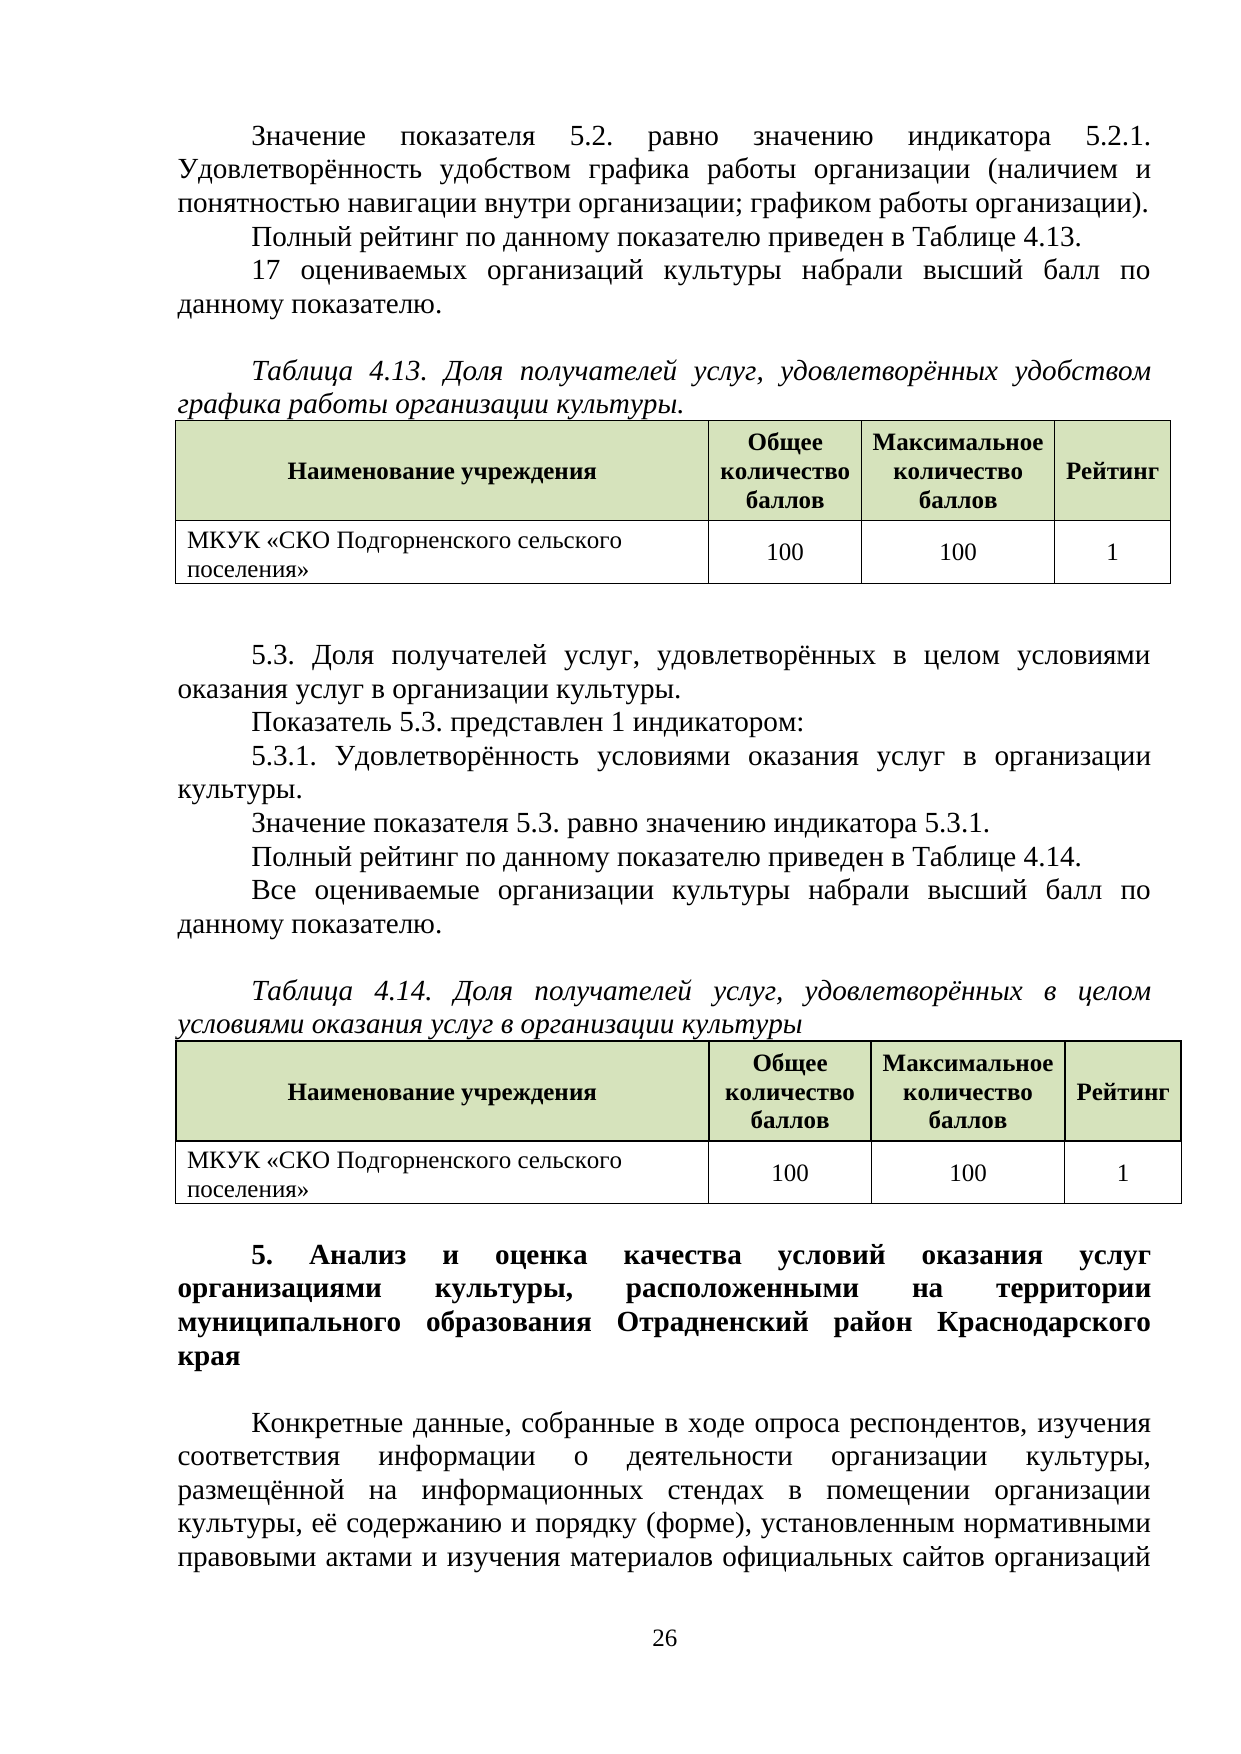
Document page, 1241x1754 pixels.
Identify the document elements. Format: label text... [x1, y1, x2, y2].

table_header Рейтинг [1055, 421, 1170, 520]
table_header Общее количество баллов [710, 1042, 870, 1140]
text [177, 1405, 1152, 1572]
text 17 оцениваемых организаций культуры набрали высший балл по данному показателю. [177, 252, 1152, 319]
text 5.3.1. Удовлетворённость условиями оказания услуг в организации культуры. [177, 738, 1152, 805]
table_header Максимальное количество баллов [862, 421, 1054, 520]
text Полный рейтинг по данному показателю приведен в Таблице 4.13. [177, 219, 1152, 252]
table_header Наименование учреждения [176, 421, 708, 520]
text Показатель 5.3. представлен 1 индикатором: [177, 704, 1152, 738]
table_cell МКУК «СКО Подгорненского сельского поселения» [176, 521, 708, 582]
table_cell 100 [709, 521, 861, 582]
text Все оцениваемые организации культуры набрали высший балл по данному показателю. [177, 872, 1152, 939]
text 5.3. Доля получателей услуг, удовлетворённых в целом условиями оказания услуг в организации культуры. [177, 637, 1152, 704]
table_header Наименование учреждения [177, 1042, 708, 1140]
text 5. Анализ и оценка качества условий оказания услуг организациями культуры, расположенными на территории муниципального образования Отрадненский район Краснодарского края [177, 1237, 1152, 1371]
text Значение показателя 5.3. равно значению индикатора 5.3.1. [177, 805, 1152, 839]
table_cell МКУК «СКО Подгорненского сельского поселения» [176, 1142, 708, 1202]
table_cell 100 [872, 1142, 1064, 1202]
table_header Рейтинг [1066, 1042, 1180, 1140]
table_cell 100 [709, 1142, 871, 1202]
text Таблица 4.13. Доля получателей услуг, удовлетворённых удобством графика работы организации культуры. [177, 353, 1152, 420]
text Полный рейтинг по данному показателю приведен в Таблице 4.14. [177, 839, 1152, 872]
table_cell 100 [862, 521, 1054, 582]
table_cell 1 [1055, 521, 1170, 582]
text Таблица 4.14. Доля получателей услуг, удовлетворённых в целом условиями оказания услуг в организации культуры [177, 973, 1152, 1040]
table_header Общее количество баллов [709, 421, 861, 520]
table_header Максимальное количество баллов [872, 1042, 1064, 1140]
table_cell 1 [1065, 1142, 1181, 1202]
text Значение показателя 5.2. равно значению индикатора 5.2.1. Удовлетворённость удобством графика работы организации (наличием и понятностью навигации внутри организации; графиком работы организации). [177, 118, 1152, 219]
